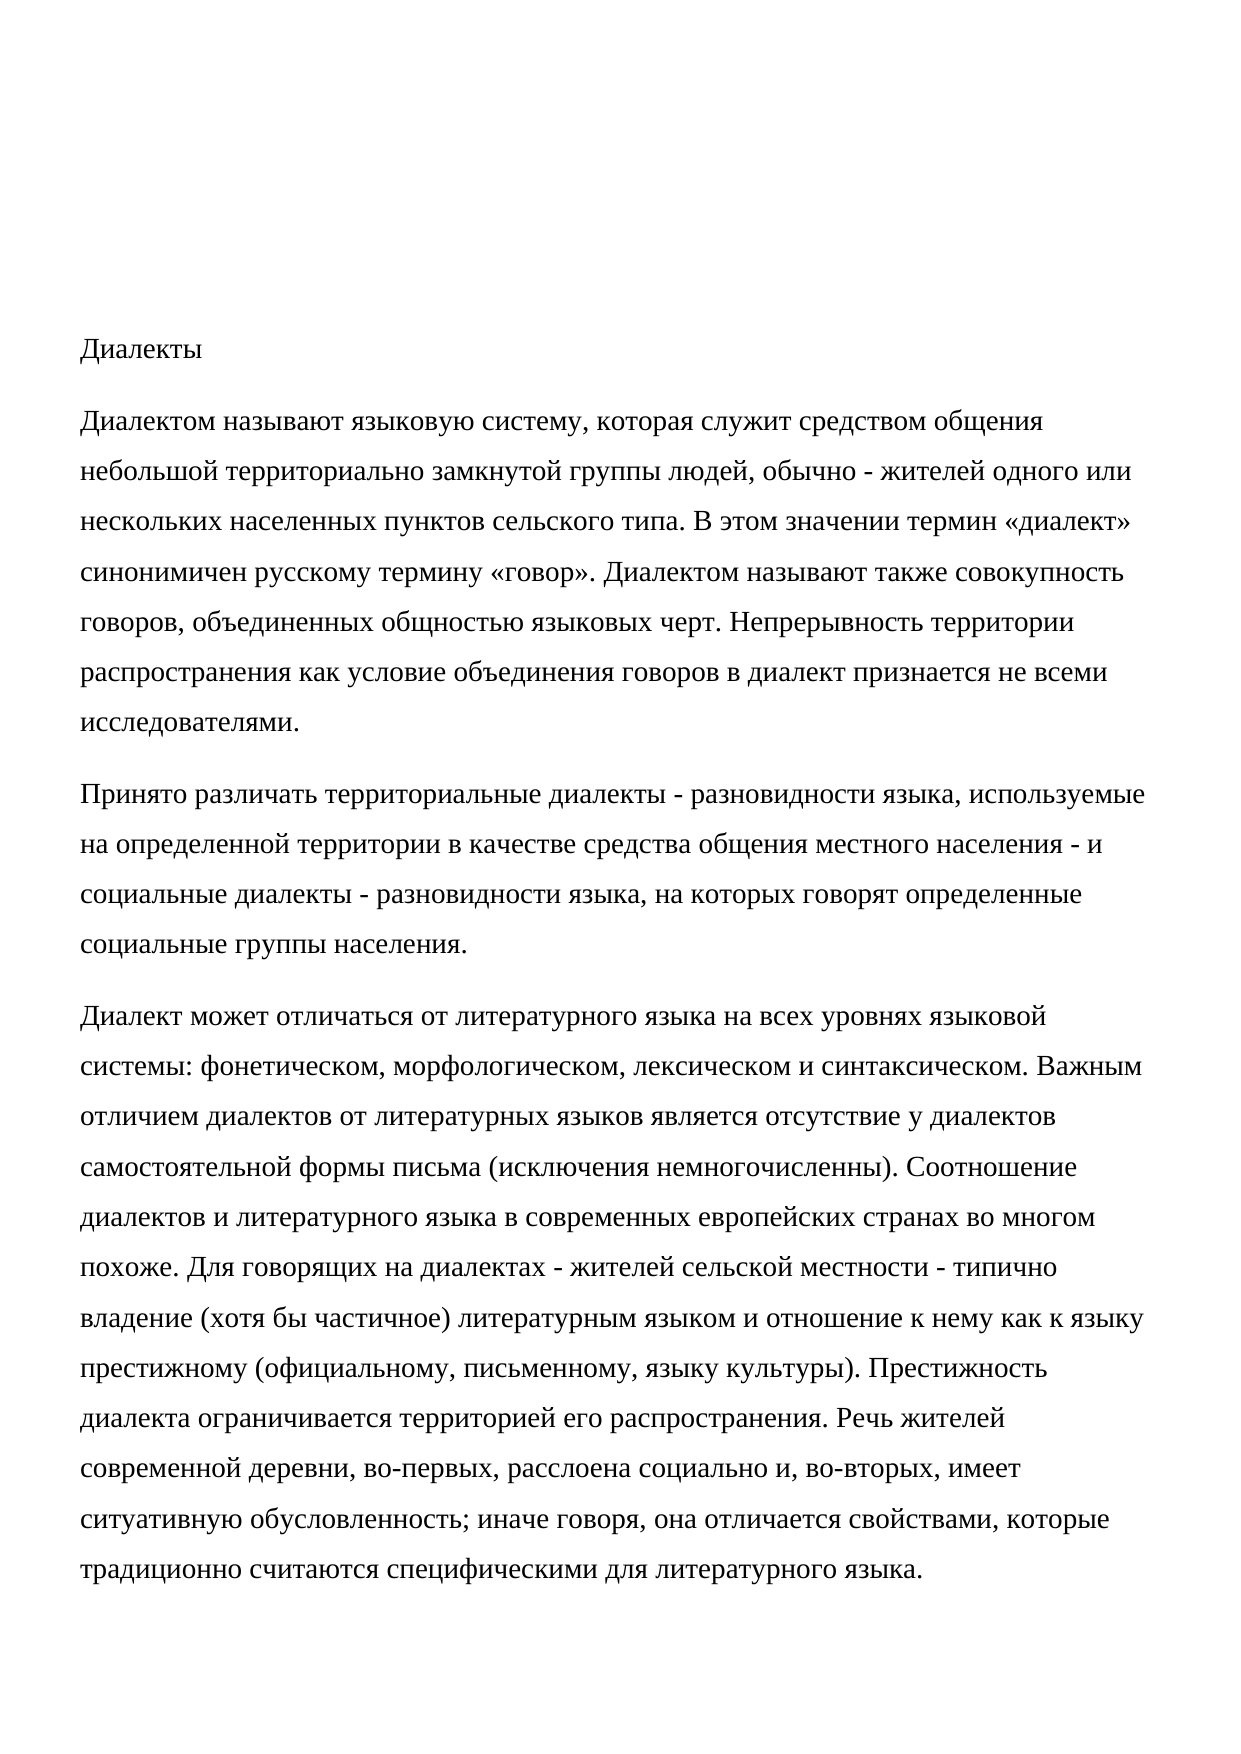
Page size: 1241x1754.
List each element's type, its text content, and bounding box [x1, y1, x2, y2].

text Принято различать территориальные диалекты - разновидности языка, используемые на определенной территории в качестве средства общения местного населения - и социальные диалекты - разновидности языка, на которых говорят определенные социальные группы населения. [80, 776, 1166, 960]
text Диалект может отличаться от литературного языка на всех уровнях языковой системы: фонетическом, морфологическом, лексическом и синтаксическом. Важным отличием диалектов от литературных языков является отсутствие у диалектов самостоятельной формы письма (исключения немногочисленны). Соотношение диалектов и литературного языка в современных европейских странах во многом похоже. Для говорящих на диалектах - жителей сельской местности - типично владение (хотя бы частичное) литературным языком и отношение к нему как к языку престижному (официальному, письменному, языку культуры). Престижность диалекта ограничивается территорией его распространения. Речь жителей современной деревни, во-первых, расслоена социально и, во-вторых, имеет ситуативную обусловленность; иначе говоря, она отличается свойствами, которые традиционно считаются специфическими для литературного языка. [80, 998, 1166, 1585]
text Диалектом называют языковую систему, которая служит средством общения небольшой территориально замкнутой группы людей, обычно - жителей одного или нескольких населенных пунктов сельского типа. В этом значении термин «диалект» синонимичен русскому термину «говор». Диалектом называют также совокупность говоров, объединенных общностью языковых черт. Непрерывность территории распространения как условие объединения говоров в диалект признается не всеми исследователями. [80, 403, 1166, 738]
text Диалекты [80, 332, 1166, 365]
